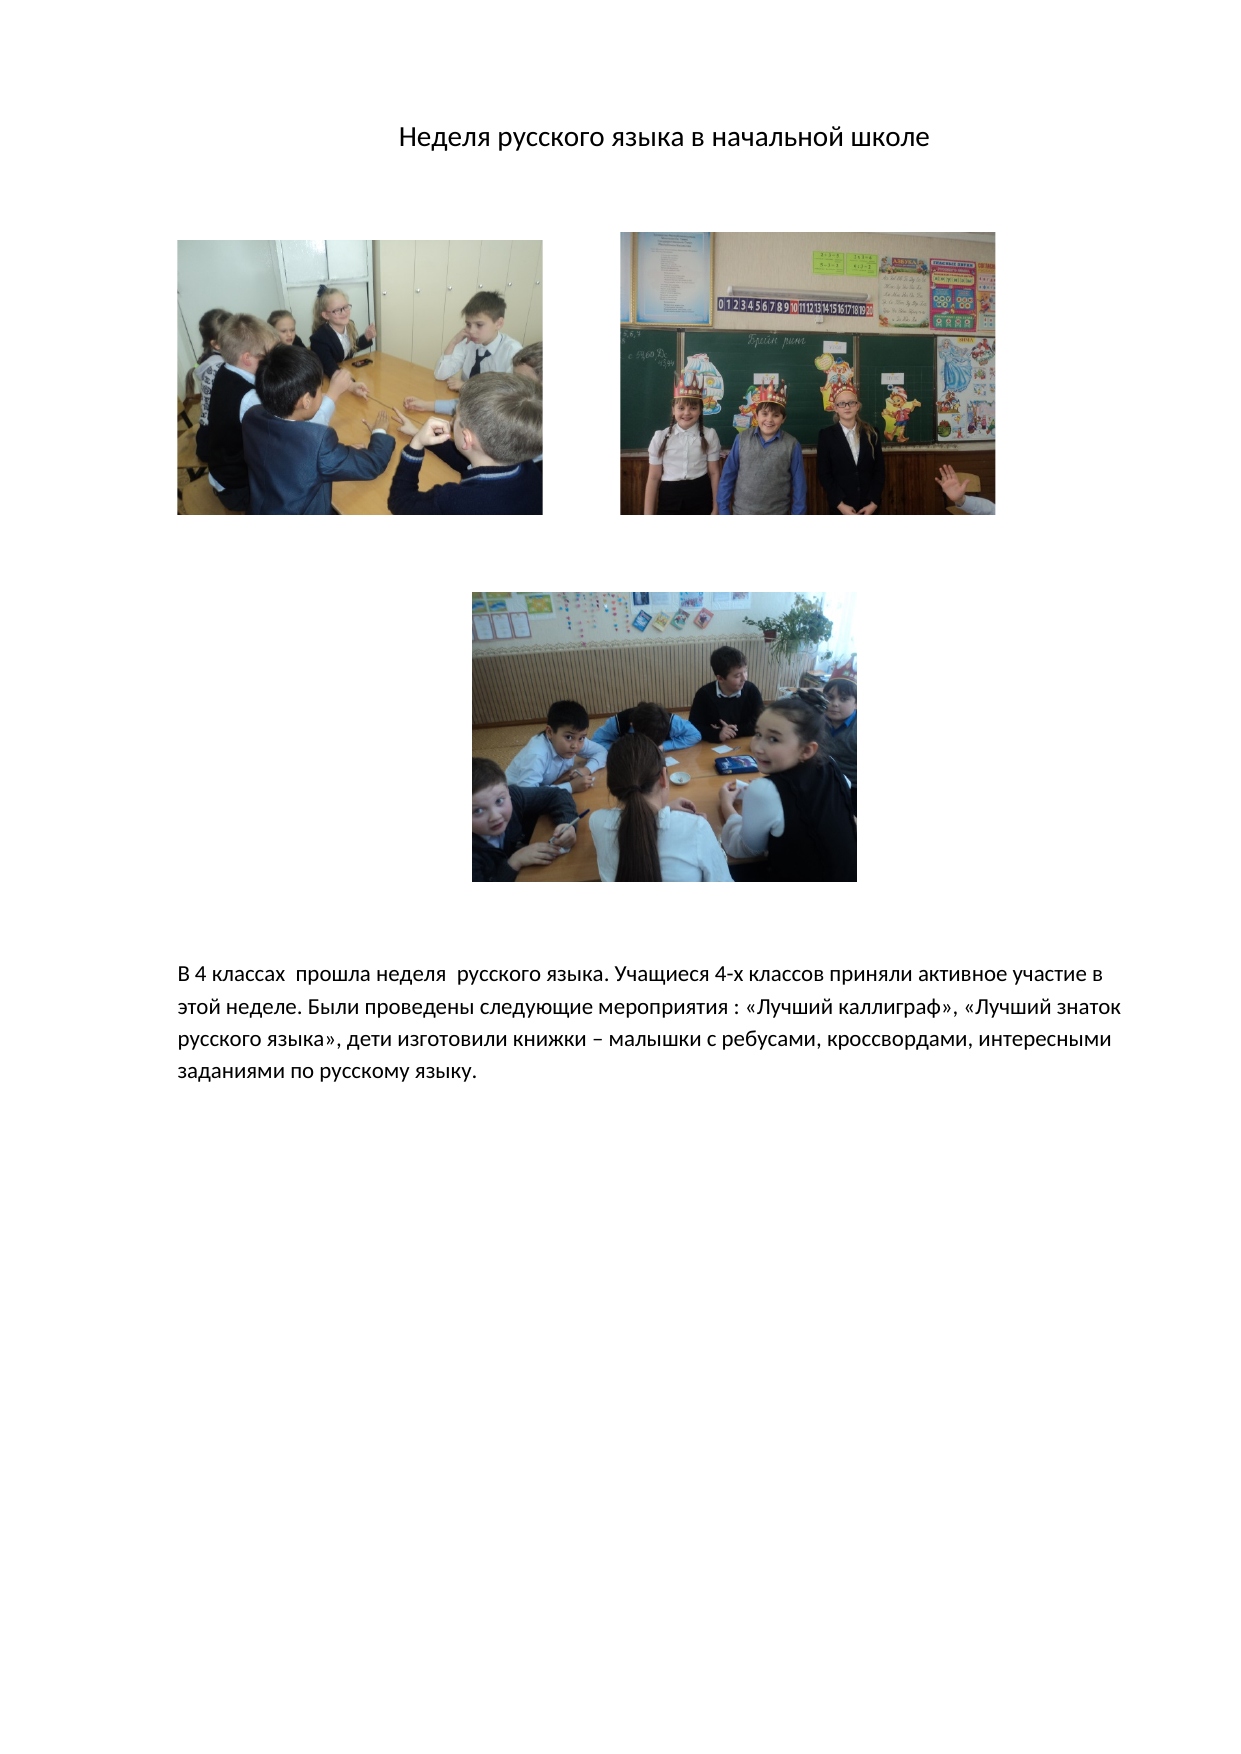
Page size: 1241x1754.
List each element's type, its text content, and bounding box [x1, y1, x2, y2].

picture [620, 232, 996, 515]
picture [177, 240, 543, 515]
text Неделя русского языка в начальной школе [177, 118, 1152, 154]
text В 4 классах прошла неделя русского языка. Учащиеся 4-х классов приняли активное участие в этой неделе. Были проведены следующие мероприятия : «Лучший каллиграф», «Лучший знаток русского языка», дети изготовили книжки – малышки с ребусами, кроссвордами, интересными заданиями по русскому языку. [177, 959, 1152, 1084]
picture [472, 592, 857, 882]
